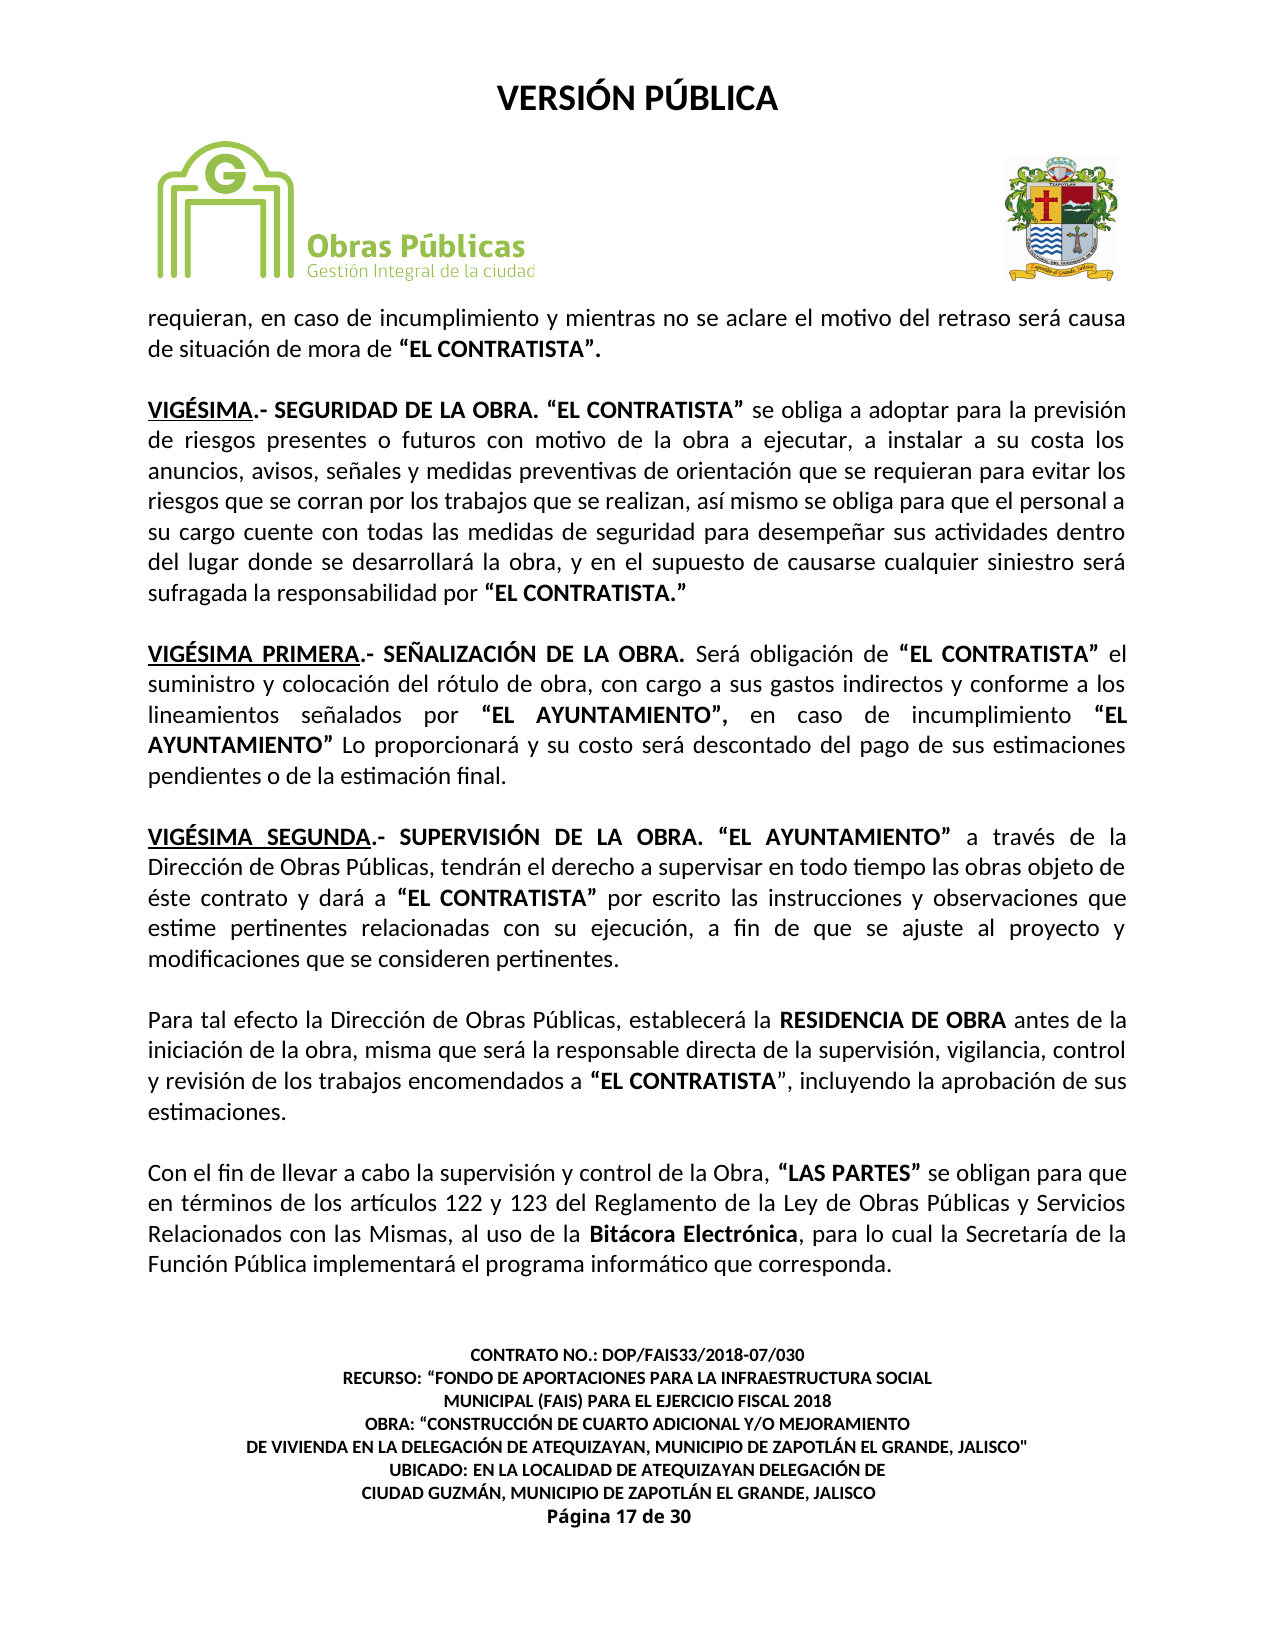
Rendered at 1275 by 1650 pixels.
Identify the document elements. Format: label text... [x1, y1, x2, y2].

text VIGÉSIMA.- SEGURIDAD DE LA OBRA. “EL CONTRATISTA” se obliga a adoptar para la previsión de riesgos presentes o futuros con motivo de la obra a ejecutar, a instalar a su costa los anuncios, avisos, señales y medidas preventivas de orientación que se requieran para evitar los riesgos que se corran por los trabajos que se realizan, así mismo se obliga para que el personal a su cargo cuente con todas las medidas de seguridad para desempeñar sus actividades dentro del lugar donde se desarrollará la obra, y en el supuesto de causarse cualquier siniestro será sufragada la responsabilidad por “EL CONTRATISTA.” [148, 394, 1127, 607]
picture [1005, 157, 1118, 281]
text Con el fin de llevar a cabo la supervisión y control de la Obra, “LAS PARTES” se obligan para que en términos de los artículos 122 y 123 del Reglamento de la Ley de Obras Públicas y Servicios Relacionados con las Mismas, al uso de la Bitácora Electrónica, para lo cual la Secretaría de la Función Pública implementará el programa informático que corresponda. [148, 1157, 1127, 1279]
text VIGÉSIMA SEGUNDA.- SUPERVISIÓN DE LA OBRA. “EL AYUNTAMIENTO” a través de la Dirección de Obras Públicas, tendrán el derecho a supervisar en todo tiempo las obras objeto de éste contrato y dará a “EL CONTRATISTA” por escrito las instrucciones y observaciones que estime pertinentes relacionadas con su ejecución, a fin de que se ajuste al proyecto y modificaciones que se consideren pertinentes. [148, 821, 1127, 974]
text VIGÉSIMA PRIMERA.- SEÑALIZACIÓN DE LA OBRA. Será obligación de “EL CONTRATISTA” el suministro y colocación del rótulo de obra, con cargo a sus gastos indirectos y conforme a los lineamientos señalados por “EL AYUNTAMIENTO”, en caso de incumplimiento “EL AYUNTAMIENTO” Lo proporcionará y su costo será descontado del pago de sus estimaciones pendientes o de la estimación final. [148, 638, 1127, 791]
picture [157, 141, 535, 281]
text Para tal efecto la Dirección de Obras Públicas, establecerá la RESIDENCIA DE OBRA antes de la iniciación de la obra, misma que será la responsable directa de la supervisión, vigilancia, control y revisión de los trabajos encomendados a “EL CONTRATISTA”, incluyendo la aprobación de sus estimaciones. [148, 1004, 1127, 1126]
